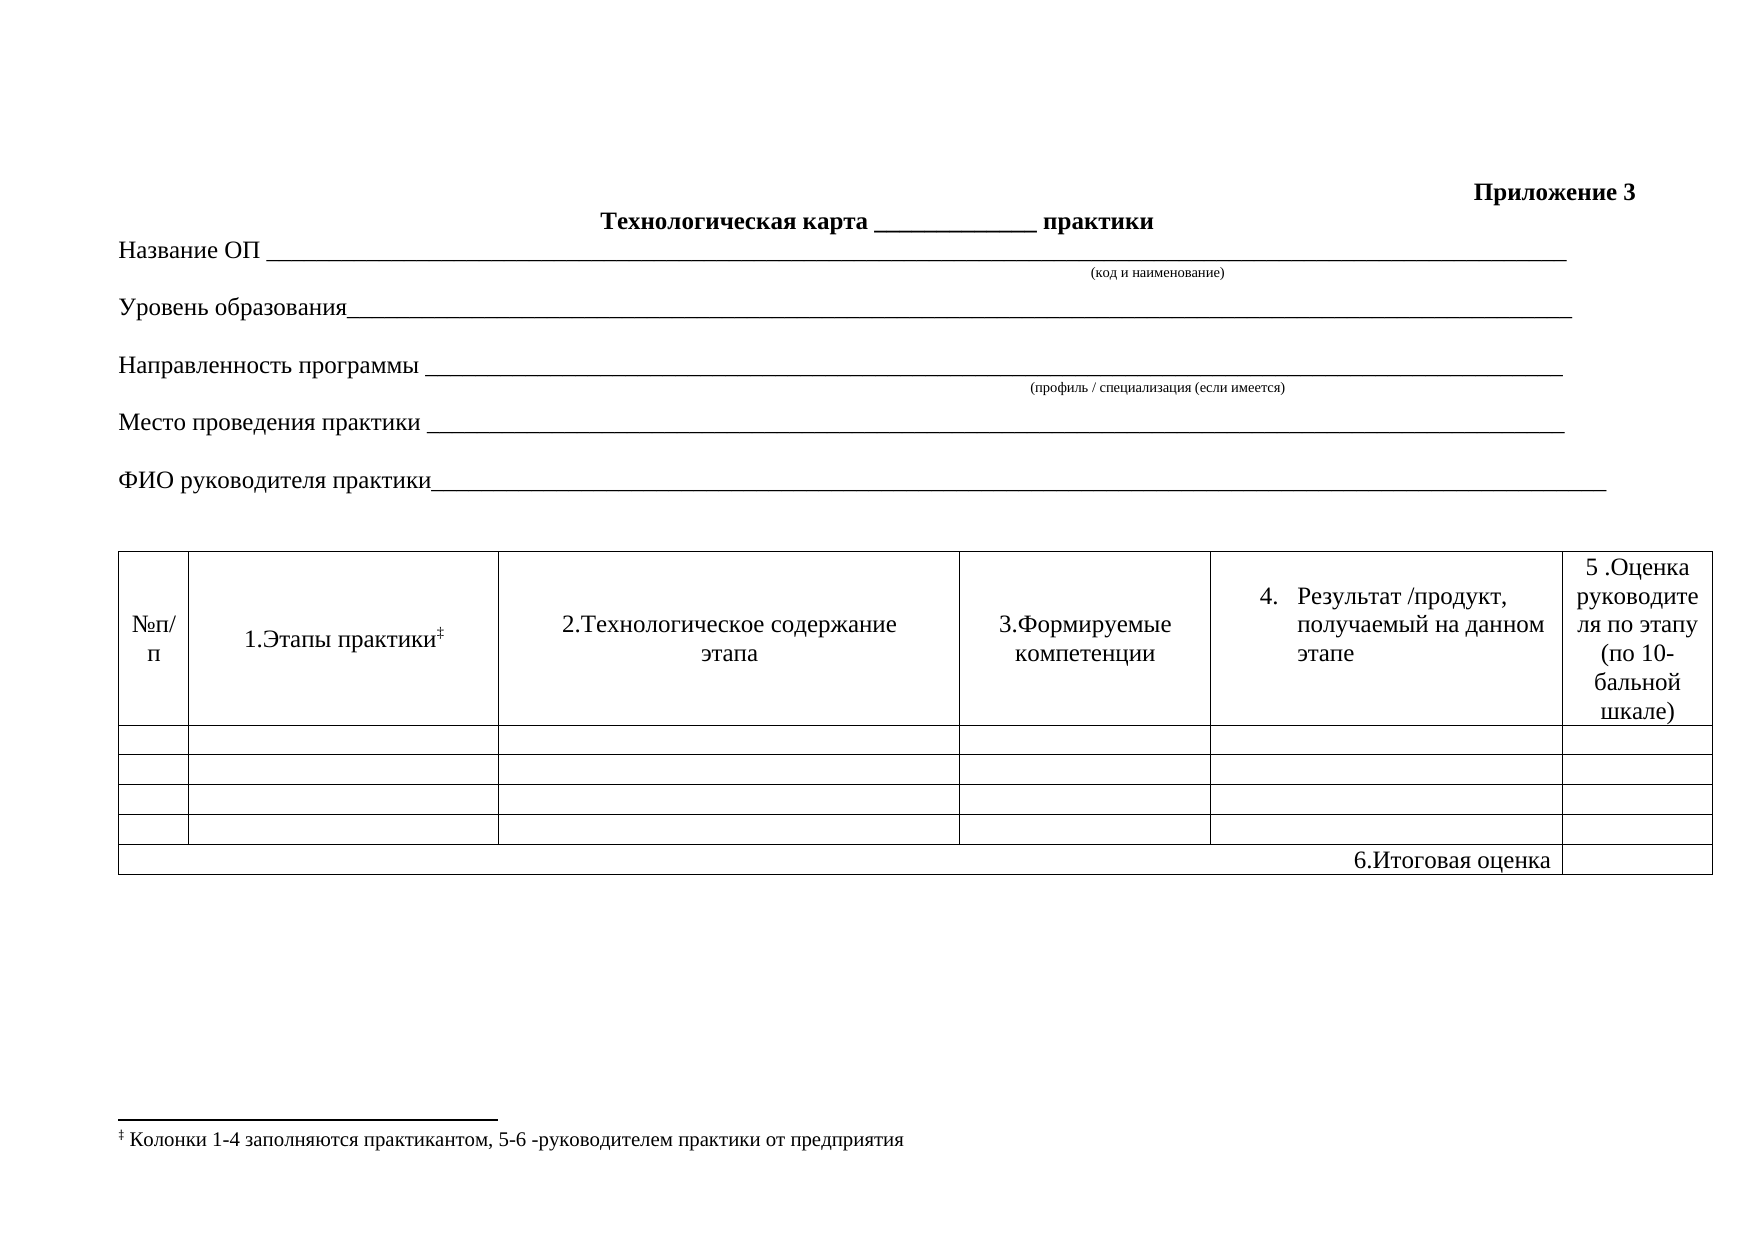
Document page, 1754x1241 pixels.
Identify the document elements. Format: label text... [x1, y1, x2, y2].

table_header 3.Формируемые компетенции [960, 552, 1210, 724]
text Направленность программы ___________________________________________________________________________________________ [118, 350, 1636, 378]
table_cell [1211, 815, 1562, 844]
table_cell [1211, 726, 1562, 754]
text Технологическая карта _____________ практики [118, 206, 1636, 235]
text Место проведения практики ___________________________________________________________________________________________ [118, 407, 1636, 436]
table_cell [119, 755, 188, 784]
table_header 2.Технологическое содержание этапа [499, 552, 959, 724]
table_cell [1563, 845, 1712, 873]
table_cell [960, 785, 1210, 814]
table_cell [1211, 755, 1562, 784]
table_cell [119, 726, 188, 754]
text ФИО руководителя практики______________________________________________________________________________________________ [118, 465, 1636, 493]
table_cell [189, 785, 498, 814]
text Уровень образования__________________________________________________________________________________________________ [118, 292, 1636, 321]
table_cell [499, 815, 959, 844]
text (код и наименование) [118, 263, 1636, 292]
table_header 5 .Оценка руководителя по этапу (по 10-бальной шкале) [1563, 552, 1712, 724]
table_cell [1563, 726, 1712, 754]
text (профиль / специализация (если имеется) [118, 378, 1636, 407]
table_cell [948, 785, 959, 814]
table_cell [189, 755, 498, 784]
table_cell [499, 785, 510, 814]
table_cell [1563, 815, 1712, 844]
table_cell [499, 726, 959, 754]
table_cell [960, 815, 1210, 844]
table_cell [189, 726, 498, 754]
text Название ОП ________________________________________________________________________________________________________ [118, 235, 1636, 263]
table_cell [960, 755, 1210, 784]
table_header 1.Этапы практики [189, 552, 498, 724]
table_cell [189, 815, 498, 844]
table_cell [1563, 755, 1712, 784]
table_cell [119, 815, 188, 844]
table_cell 6.Итоговая оценка [119, 845, 1562, 873]
table_header №п/п [119, 552, 188, 724]
table_cell [960, 726, 1210, 754]
table_cell [1211, 785, 1562, 814]
table_cell [1563, 785, 1712, 814]
text Приложение 3 [118, 177, 1636, 206]
table_header Результат /продукт, получаемый на данном этапе [1211, 552, 1562, 724]
table_cell [499, 755, 959, 784]
table_cell [119, 785, 188, 814]
